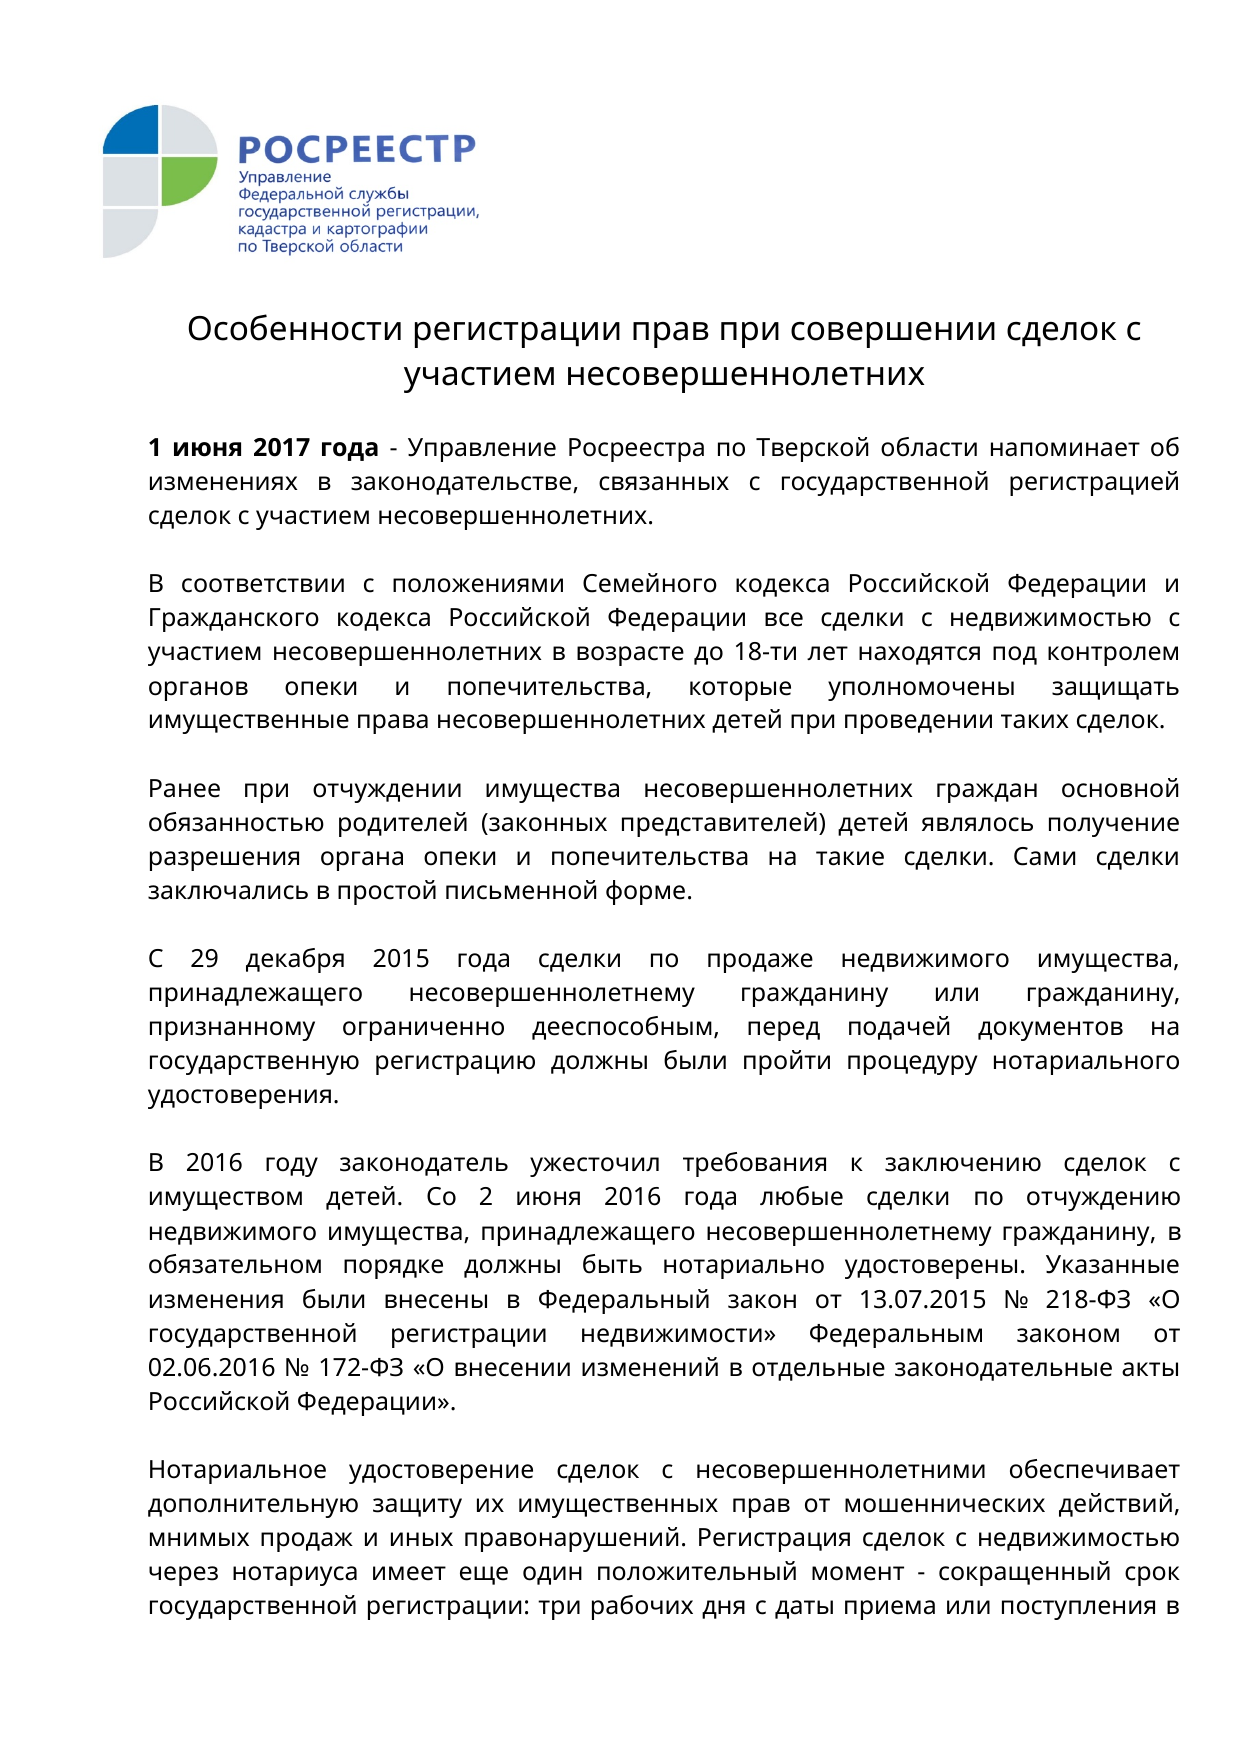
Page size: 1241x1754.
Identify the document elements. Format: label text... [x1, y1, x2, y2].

text 1 июня 2017 года - Управление Росреестра по Тверской области напоминает об изменениях в законодательстве, связанных с государственной регистрацией сделок с участием несовершеннолетних. [148, 430, 1181, 532]
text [148, 1452, 1181, 1622]
picture [88, 88, 516, 278]
text В 2016 году законодатель ужесточил требования к заключению сделок с имуществом детей. Со 2 июня 2016 года любые сделки по отчуждению недвижимого имущества, принадлежащего несовершеннолетнему гражданину, в обязательном порядке должны быть нотариально удостоверены. Указанные изменения были внесены в Федеральный закон от 13.07.2015 № 218-ФЗ «О государственной регистрации недвижимости» Федеральным законом от 02.06.2016 № 172-ФЗ «О внесении изменений в отдельные законодательные акты Российской Федерации». [148, 1145, 1181, 1417]
text В соответствии с положениями Семейного кодекса Российской Федерации и Гражданского кодекса Российской Федерации все сделки с недвижимостью с участием несовершеннолетних в возрасте до 18-ти лет находятся под контролем органов опеки и попечительства, которые уполномочены защищать имущественные права несовершеннолетних детей при проведении таких сделок. [148, 566, 1181, 736]
text С 29 декабря 2015 года сделки по продаже недвижимого имущества, принадлежащего несовершеннолетнему гражданину или гражданину, признанному ограниченно дееспособным, перед подачей документов на государственную регистрацию должны были пройти процедуру нотариального удостоверения. [148, 941, 1181, 1111]
text Ранее при отчуждении имущества несовершеннолетних граждан основной обязанностью родителей (законных представителей) детей являлось получение разрешения органа опеки и попечительства на такие сделки. Сами сделки заключались в простой письменной форме. [148, 770, 1181, 907]
text Особенности регистрации прав при совершении сделок с участием несовершеннолетних [148, 305, 1181, 396]
